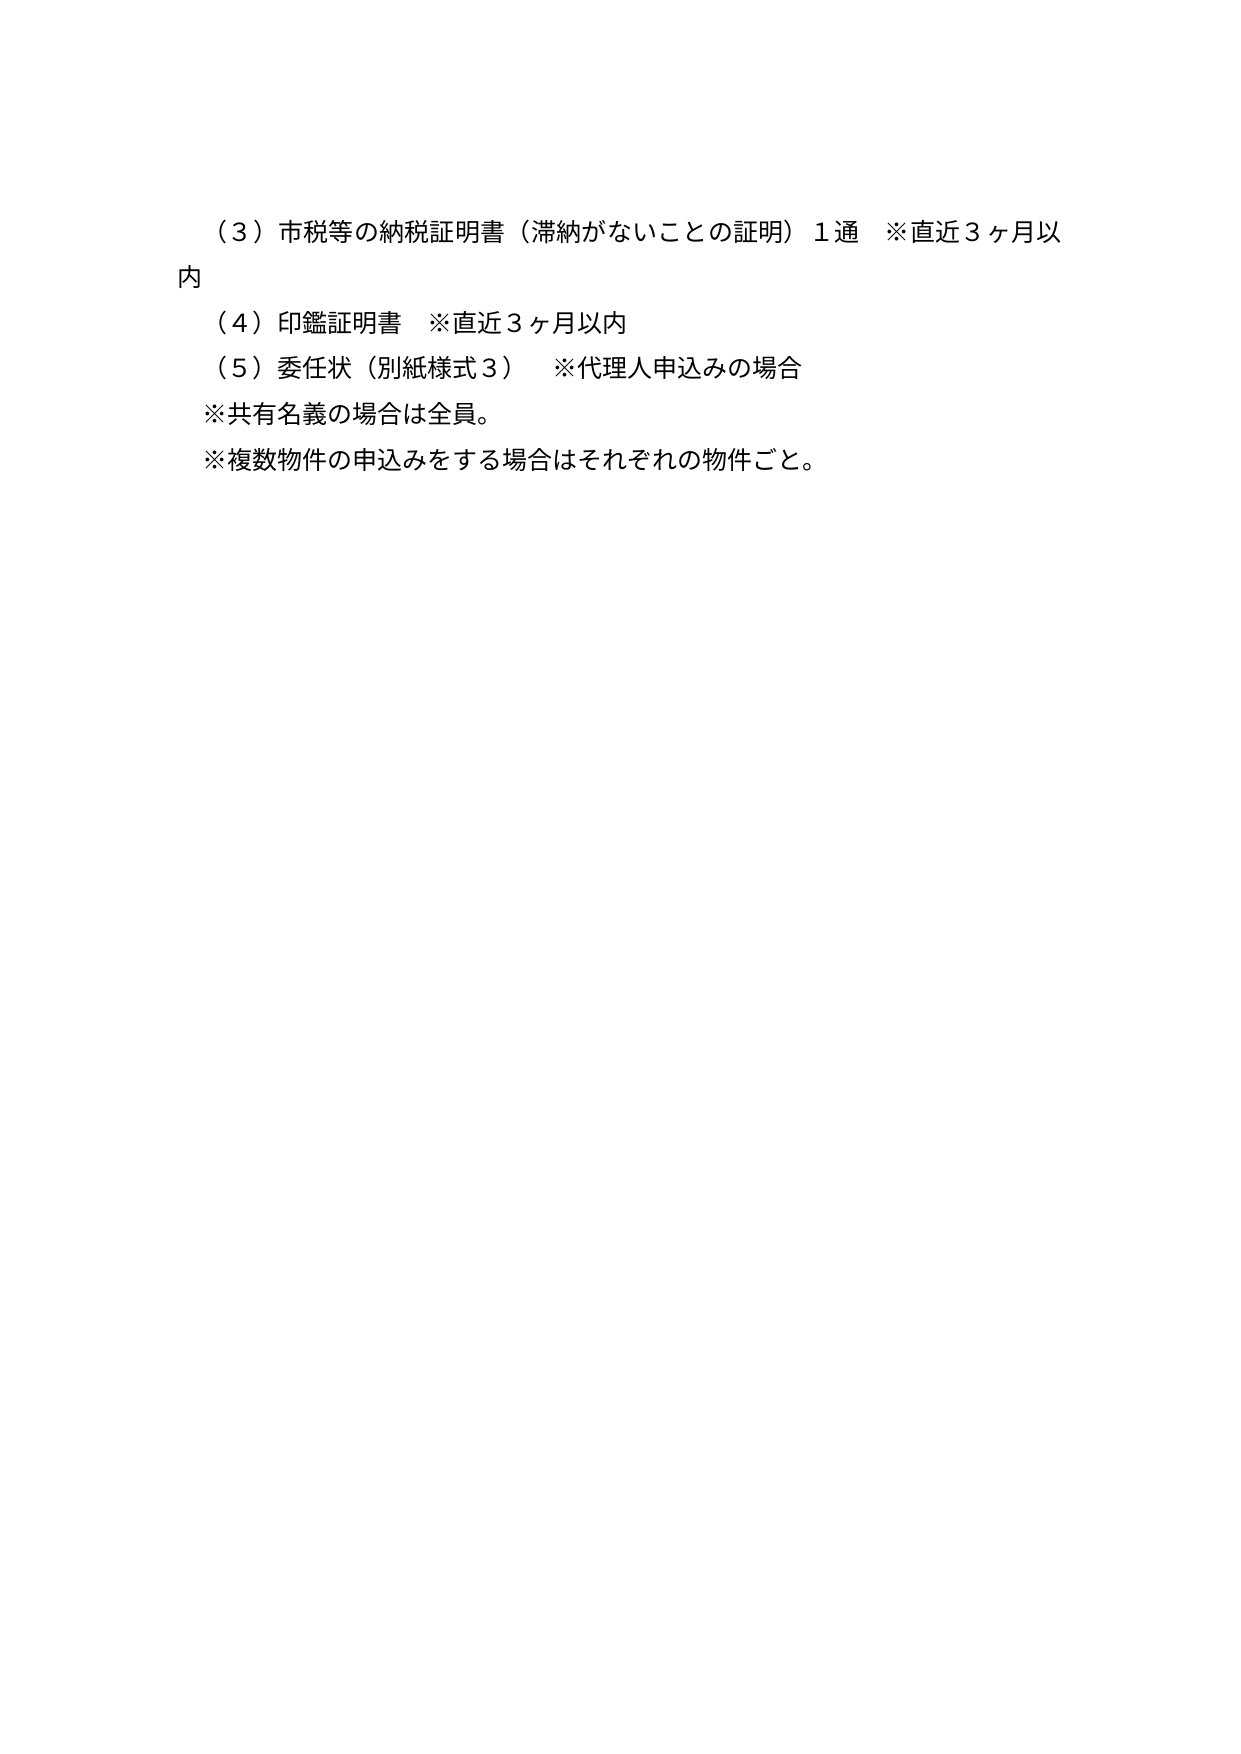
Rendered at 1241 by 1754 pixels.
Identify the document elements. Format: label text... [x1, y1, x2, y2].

text （５）委任状（別紙様式３） ※代理人申込みの場合 [177, 344, 1063, 390]
text （４）印鑑証明書 ※直近３ヶ月以内 [177, 299, 1063, 344]
text （３）市税等の納税証明書（滞納がないことの証明）１通 ※直近３ヶ月以内 [177, 207, 1063, 299]
text ※複数物件の申込みをする場合はそれぞれの物件ごと。 [177, 436, 1063, 481]
text ※共有名義の場合は全員。 [177, 390, 1063, 436]
